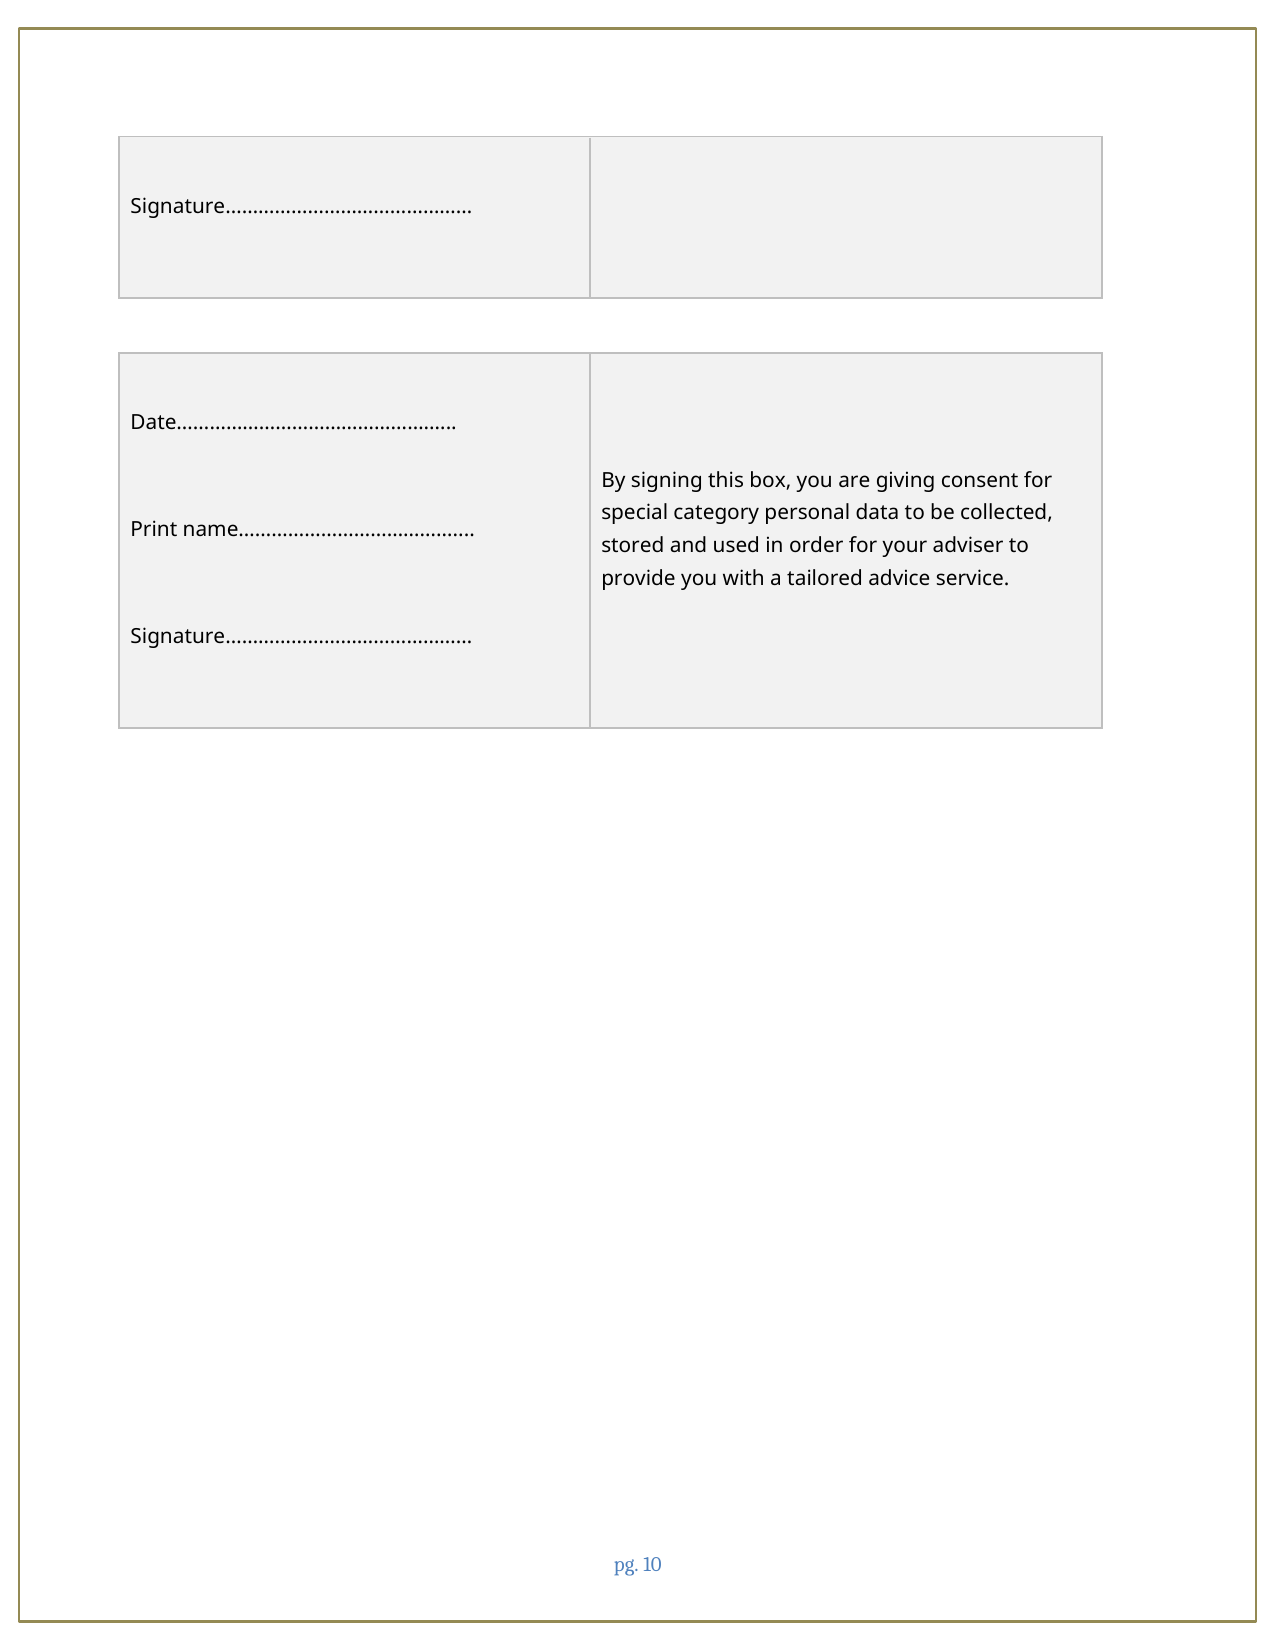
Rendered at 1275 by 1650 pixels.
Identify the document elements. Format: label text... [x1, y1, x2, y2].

table_header Date……………………………………….….. Print name………………………………….... Signature……………………………………… [120, 354, 589, 727]
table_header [591, 137, 1101, 297]
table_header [120, 137, 590, 297]
